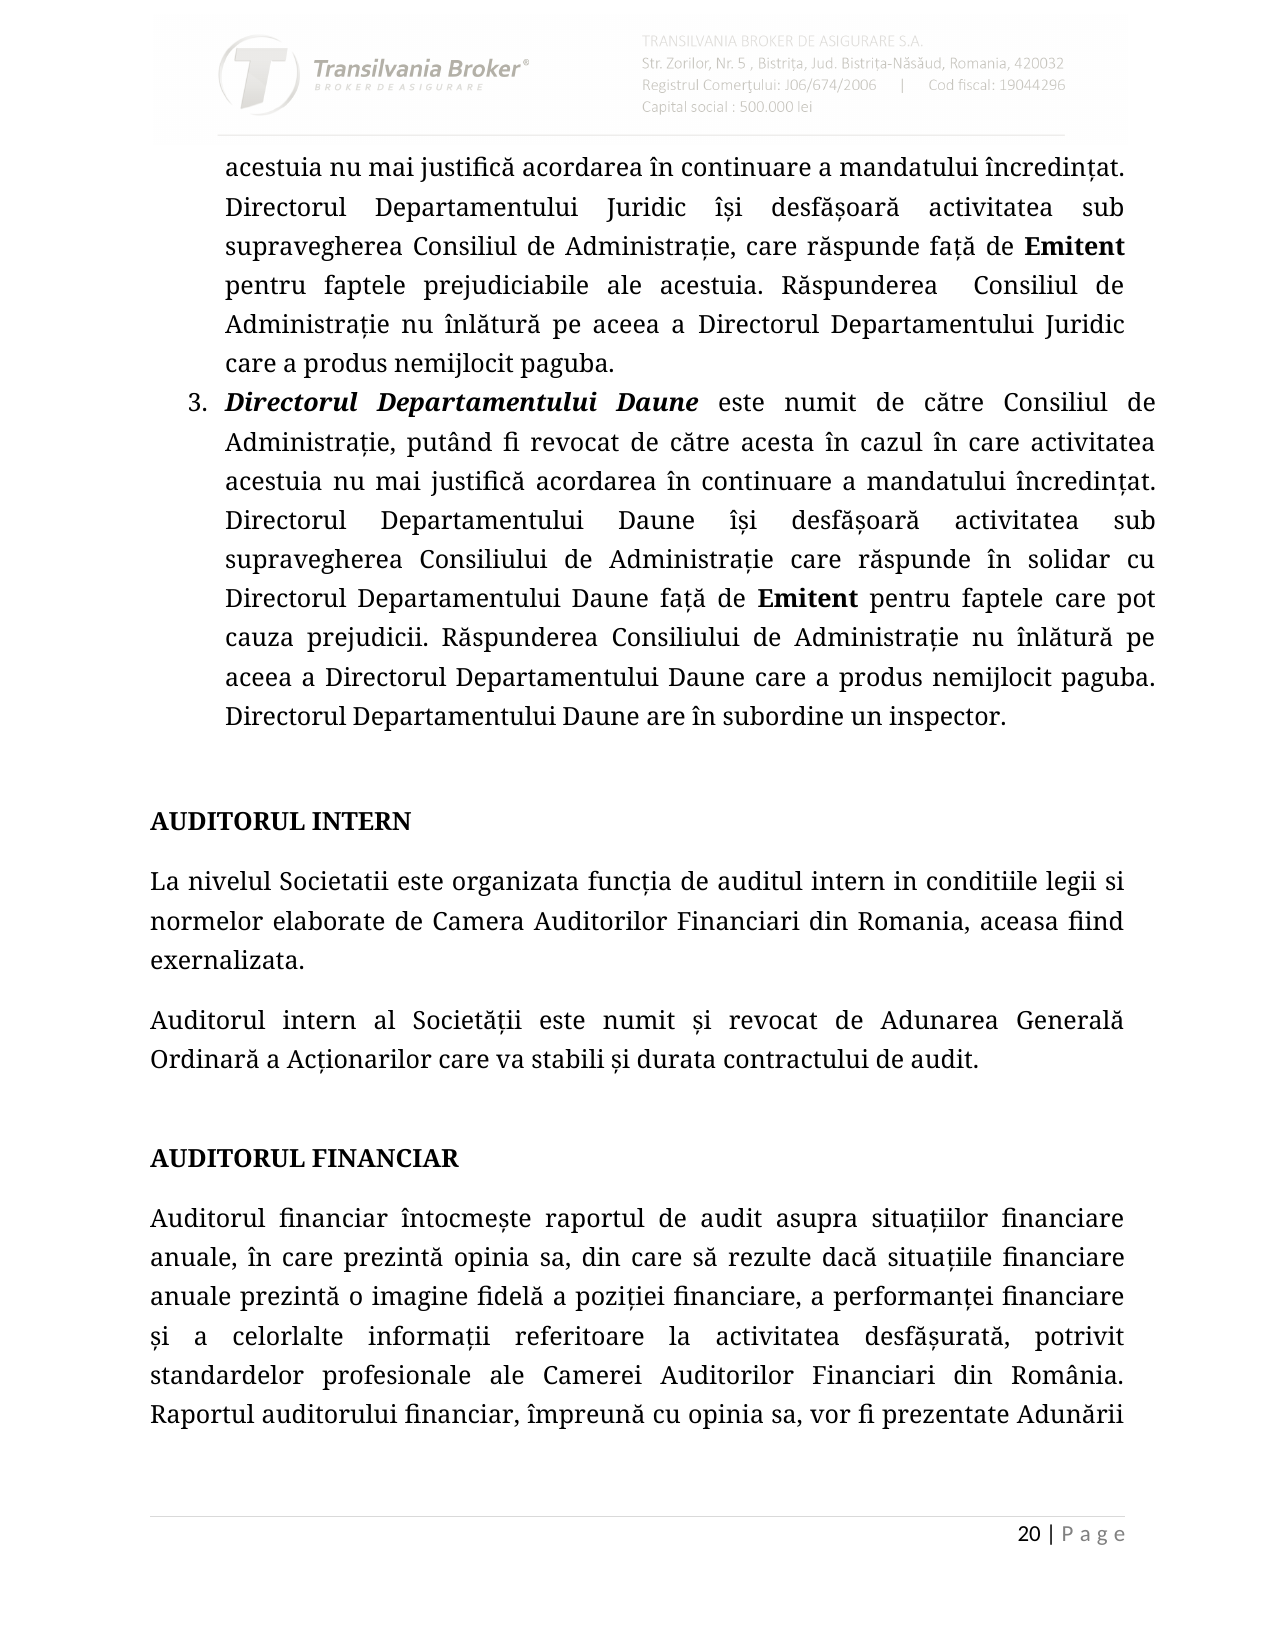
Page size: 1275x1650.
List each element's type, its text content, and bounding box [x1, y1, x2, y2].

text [150, 1201, 1125, 1431]
text Auditorul intern al Societății este numit și revocat de Adunarea Generală Ordinară a Acționarilor care va stabili și durata contractului de audit. [150, 1002, 1125, 1076]
text AUDITORUL INTERN [150, 804, 1125, 838]
list Directorul Departamentului Daune este numit de către Consiliul de Administraţie, putând fi revocat de către acesta în cazul în care activitatea acestuia nu mai justifică acordarea în continuare a mandatului încredinţat. Directorul Departamentului Daune îşi desfăşoară activitatea sub supravegherea Consiliului de Administrație care răspunde în solidar cu Directorul Departamentului Daune faţă de Emitent pentru faptele care pot cauza prejudicii. Răspunderea Consiliului de Administrație nu înlătură pe aceea a Directorul Departamentului Daune care a produs nemijlocit paguba. Directorul Departamentului Daune are în subordine un inspector. [187, 385, 1156, 732]
text AUDITORUL FINANCIAR [150, 1141, 1125, 1175]
text La nivelul Societatii este organizata funcția de auditul intern in conditiile legii si normelor elaborate de Camera Auditorilor Financiari din Romania, aceasa fiind exernalizata. [150, 864, 1125, 976]
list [187, 150, 1125, 380]
